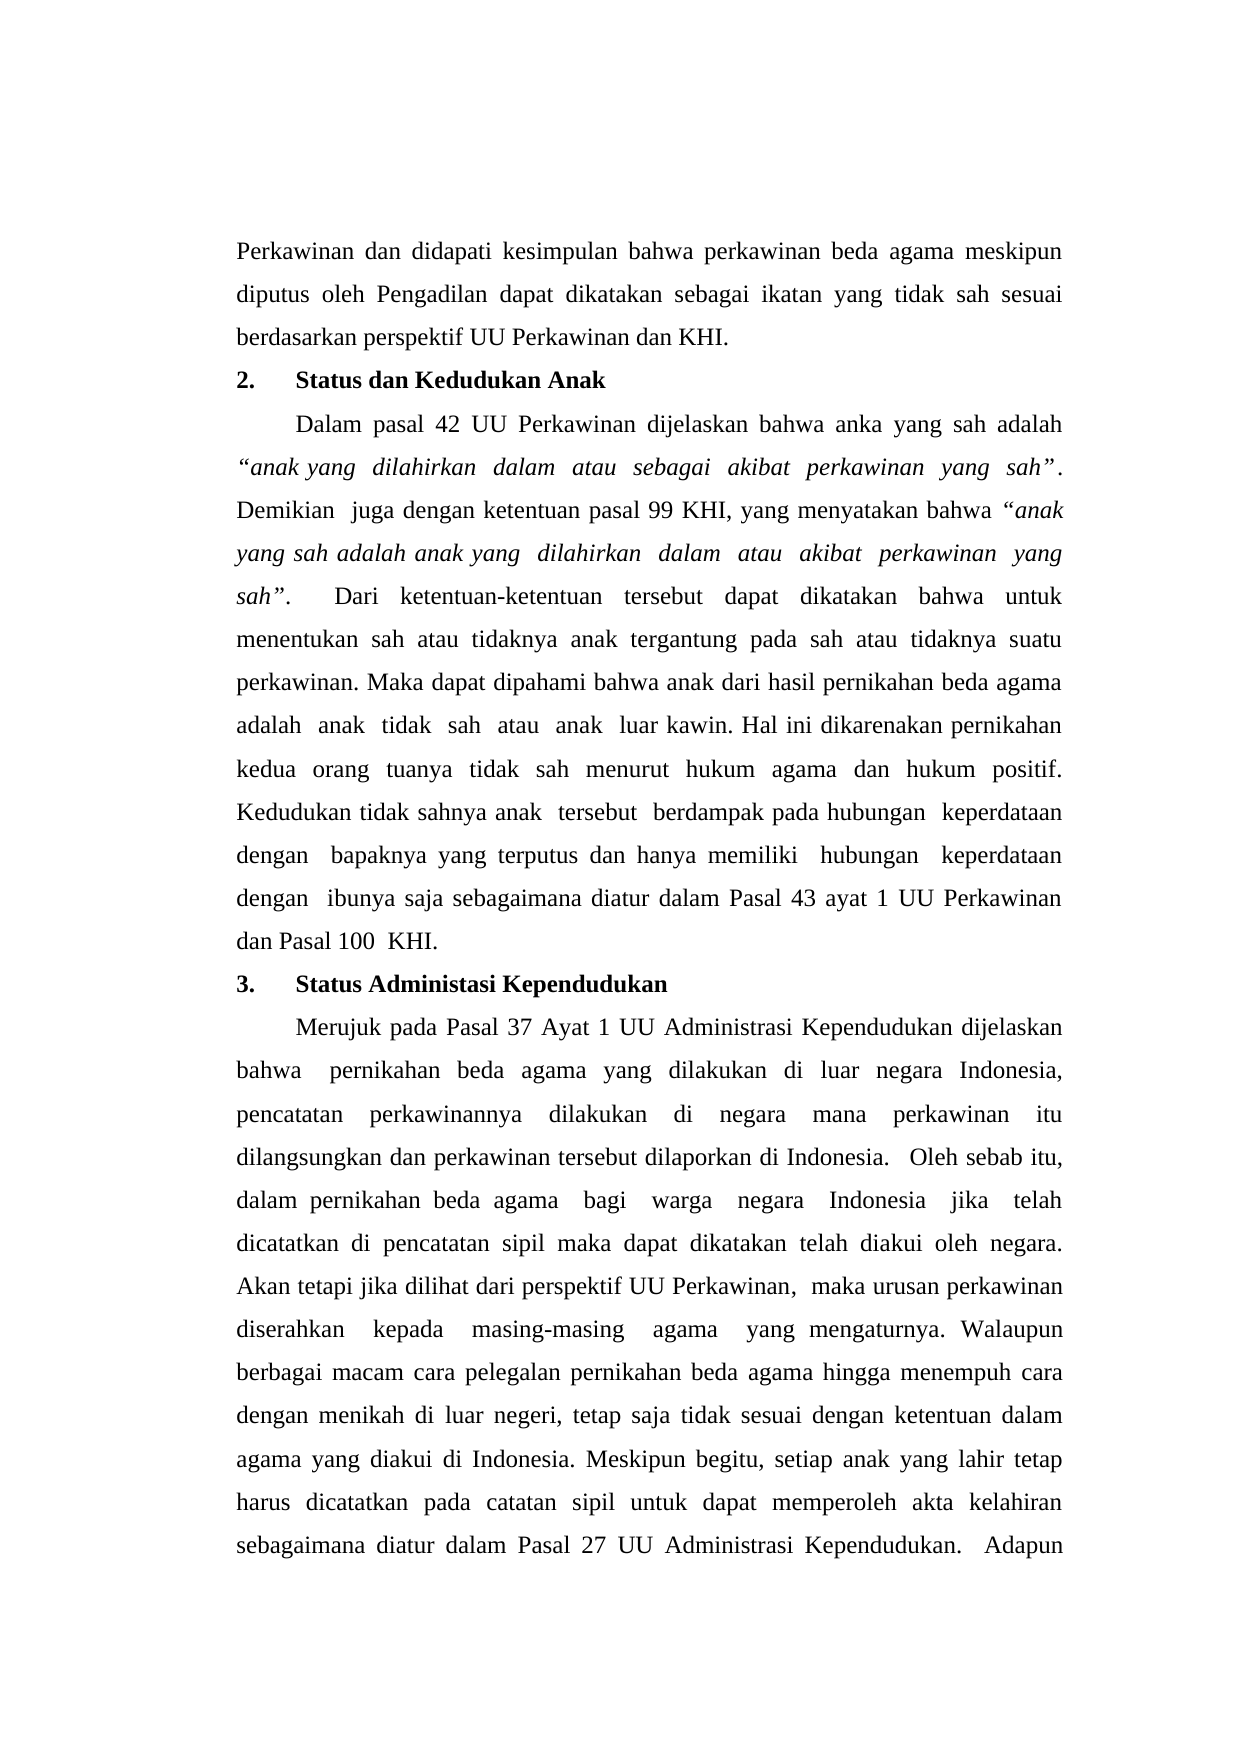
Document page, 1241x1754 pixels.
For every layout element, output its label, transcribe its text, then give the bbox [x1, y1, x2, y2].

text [236, 1012, 1063, 1559]
list Dalam pasal 42 UU Perkawinan dijelaskan bahwa anka yang sah adalah “anak yang dilahirkan dalam atau sebagai akibat perkawinan yang sah”. Demikian juga dengan ketentuan pasal 99 KHI, yang menyatakan bahwa “anak yang sah adalah anak yang dilahirkan dalam atau akibat perkawinan yang sah”. Dari ketentuan-ketentuan tersebut dapat dikatakan bahwa untuk menentukan sah atau tidaknya anak tergantung pada sah atau tidaknya suatu perkawinan. Maka dapat dipahami bahwa anak dari hasil pernikahan beda agama adalah anak tidak sah atau anak luar kawin. Hal ini dikarenakan pernikahan kedua orang tuanya tidak sah menurut hukum agama dan hukum positif. Kedudukan tidak sahnya anak tersebut berdampak pada hubungan keperdataan dengan bapaknya yang terputus dan hanya memiliki hubungan keperdataan dengan ibunya saja sebagaimana diatur dalam Pasal 43 ayat 1 UU Perkawinan dan Pasal 100 KHI. [236, 409, 1063, 955]
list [236, 236, 1063, 351]
list Status dan Kedudukan Anak [236, 366, 1063, 394]
list Status Administasi Kependudukan [236, 969, 1063, 998]
